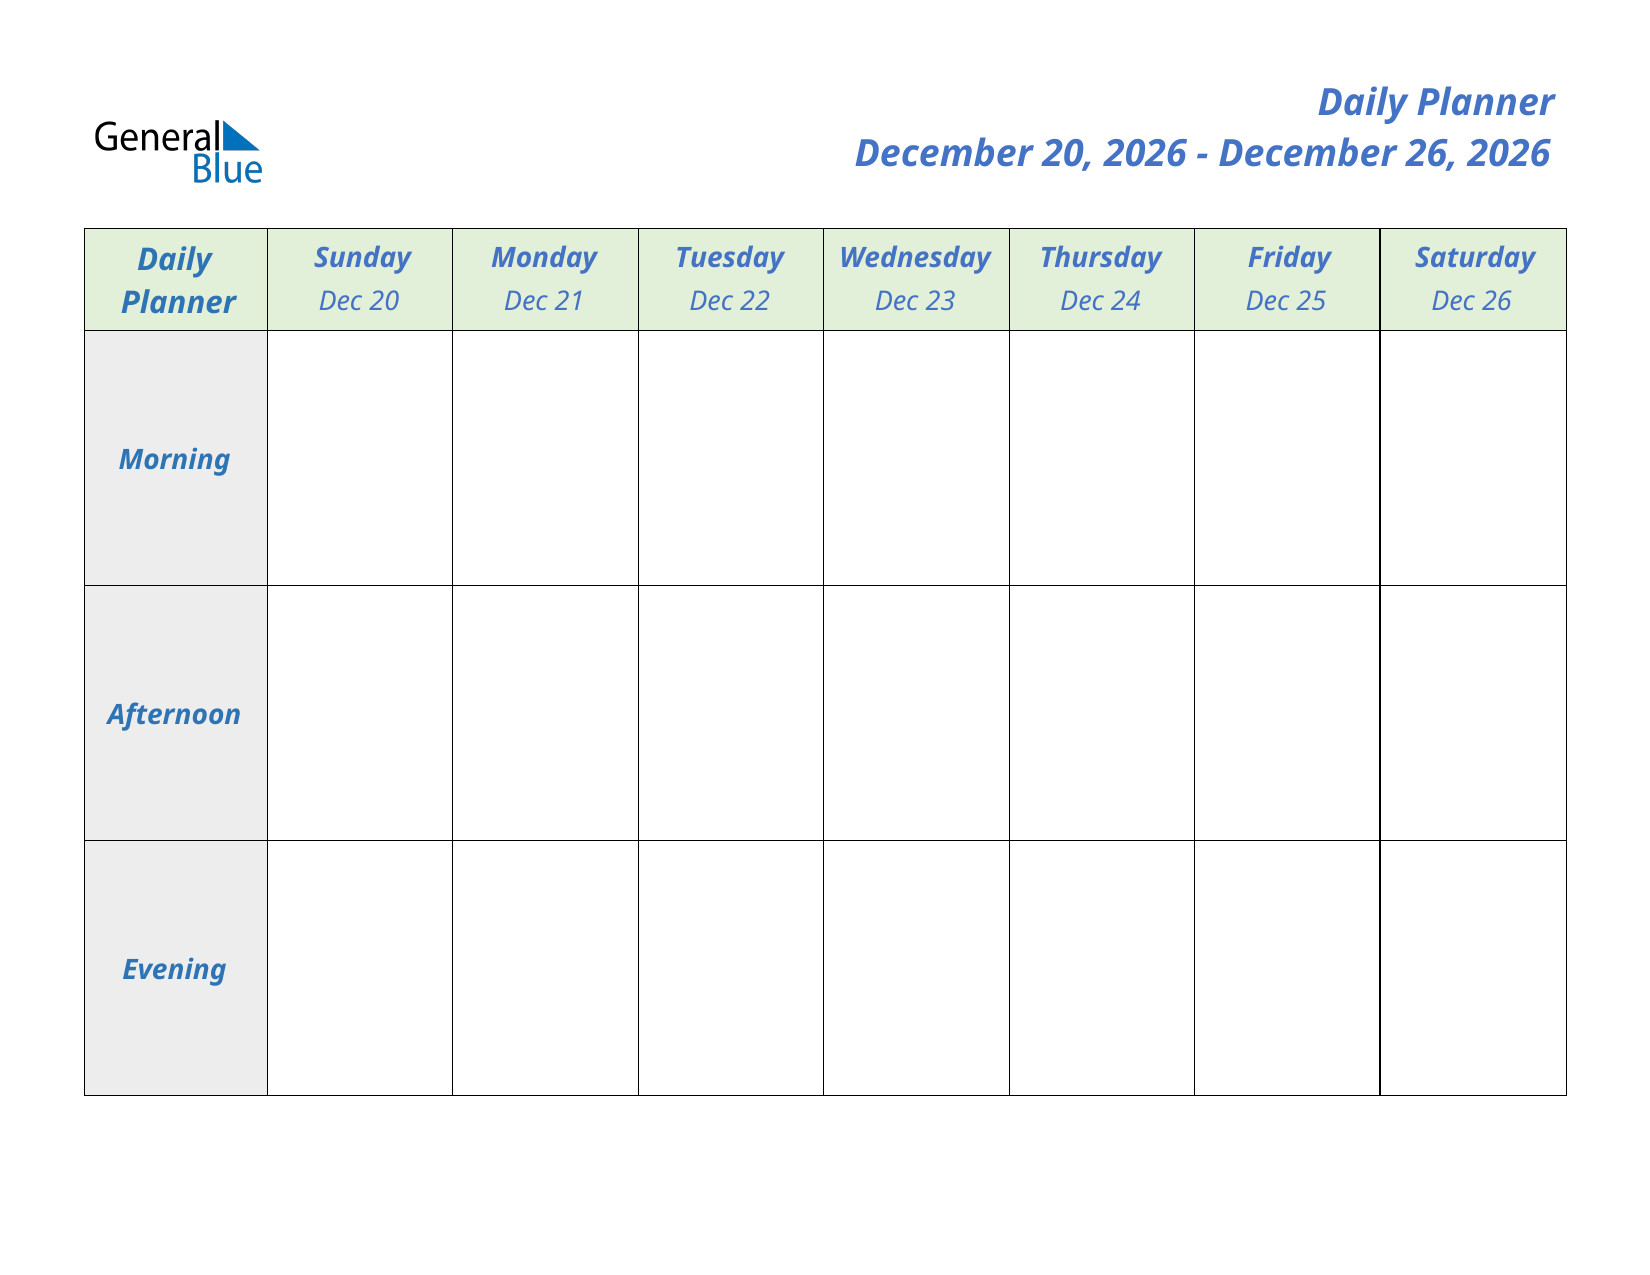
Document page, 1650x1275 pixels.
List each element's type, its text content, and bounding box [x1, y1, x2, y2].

table_cell [824, 586, 1009, 840]
table_cell Evening [85, 841, 267, 1095]
table_cell [1381, 841, 1566, 1095]
table_cell [824, 331, 1009, 585]
table_cell Daily Planner [85, 229, 267, 330]
table_cell Wednesday Dec 23 [824, 229, 1009, 330]
table_cell [1010, 841, 1194, 1095]
table_cell Friday Dec 25 [1195, 229, 1379, 330]
table_cell [268, 841, 452, 1095]
picture [95, 120, 262, 183]
table_cell Tuesday Dec 22 [639, 229, 823, 330]
table_header [84, 75, 267, 228]
table_cell [453, 841, 638, 1095]
table_cell [639, 331, 823, 585]
table_cell [1381, 586, 1566, 840]
table_cell [639, 586, 823, 840]
table_cell [1195, 331, 1379, 585]
table_cell [1010, 331, 1194, 585]
table_cell Afternoon [85, 586, 267, 840]
table_cell [453, 586, 638, 840]
table_cell [639, 841, 823, 1095]
table_header Daily Planner December 20, 2026 - December 26, 2026 [268, 75, 1566, 228]
table_cell Monday Dec 21 [453, 229, 638, 330]
table_cell [1195, 841, 1379, 1095]
table_cell [824, 841, 1009, 1095]
table_cell [1195, 586, 1379, 840]
table_cell Morning [85, 331, 267, 585]
table_cell Saturday Dec 26 [1381, 229, 1566, 330]
table_cell [1010, 586, 1194, 840]
table_cell [453, 331, 638, 585]
table_cell Thursday Dec 24 [1010, 229, 1194, 330]
table_cell [1381, 331, 1566, 585]
table_cell [268, 331, 452, 585]
table_cell [268, 586, 452, 840]
table_cell Sunday Dec 20 [268, 229, 452, 330]
